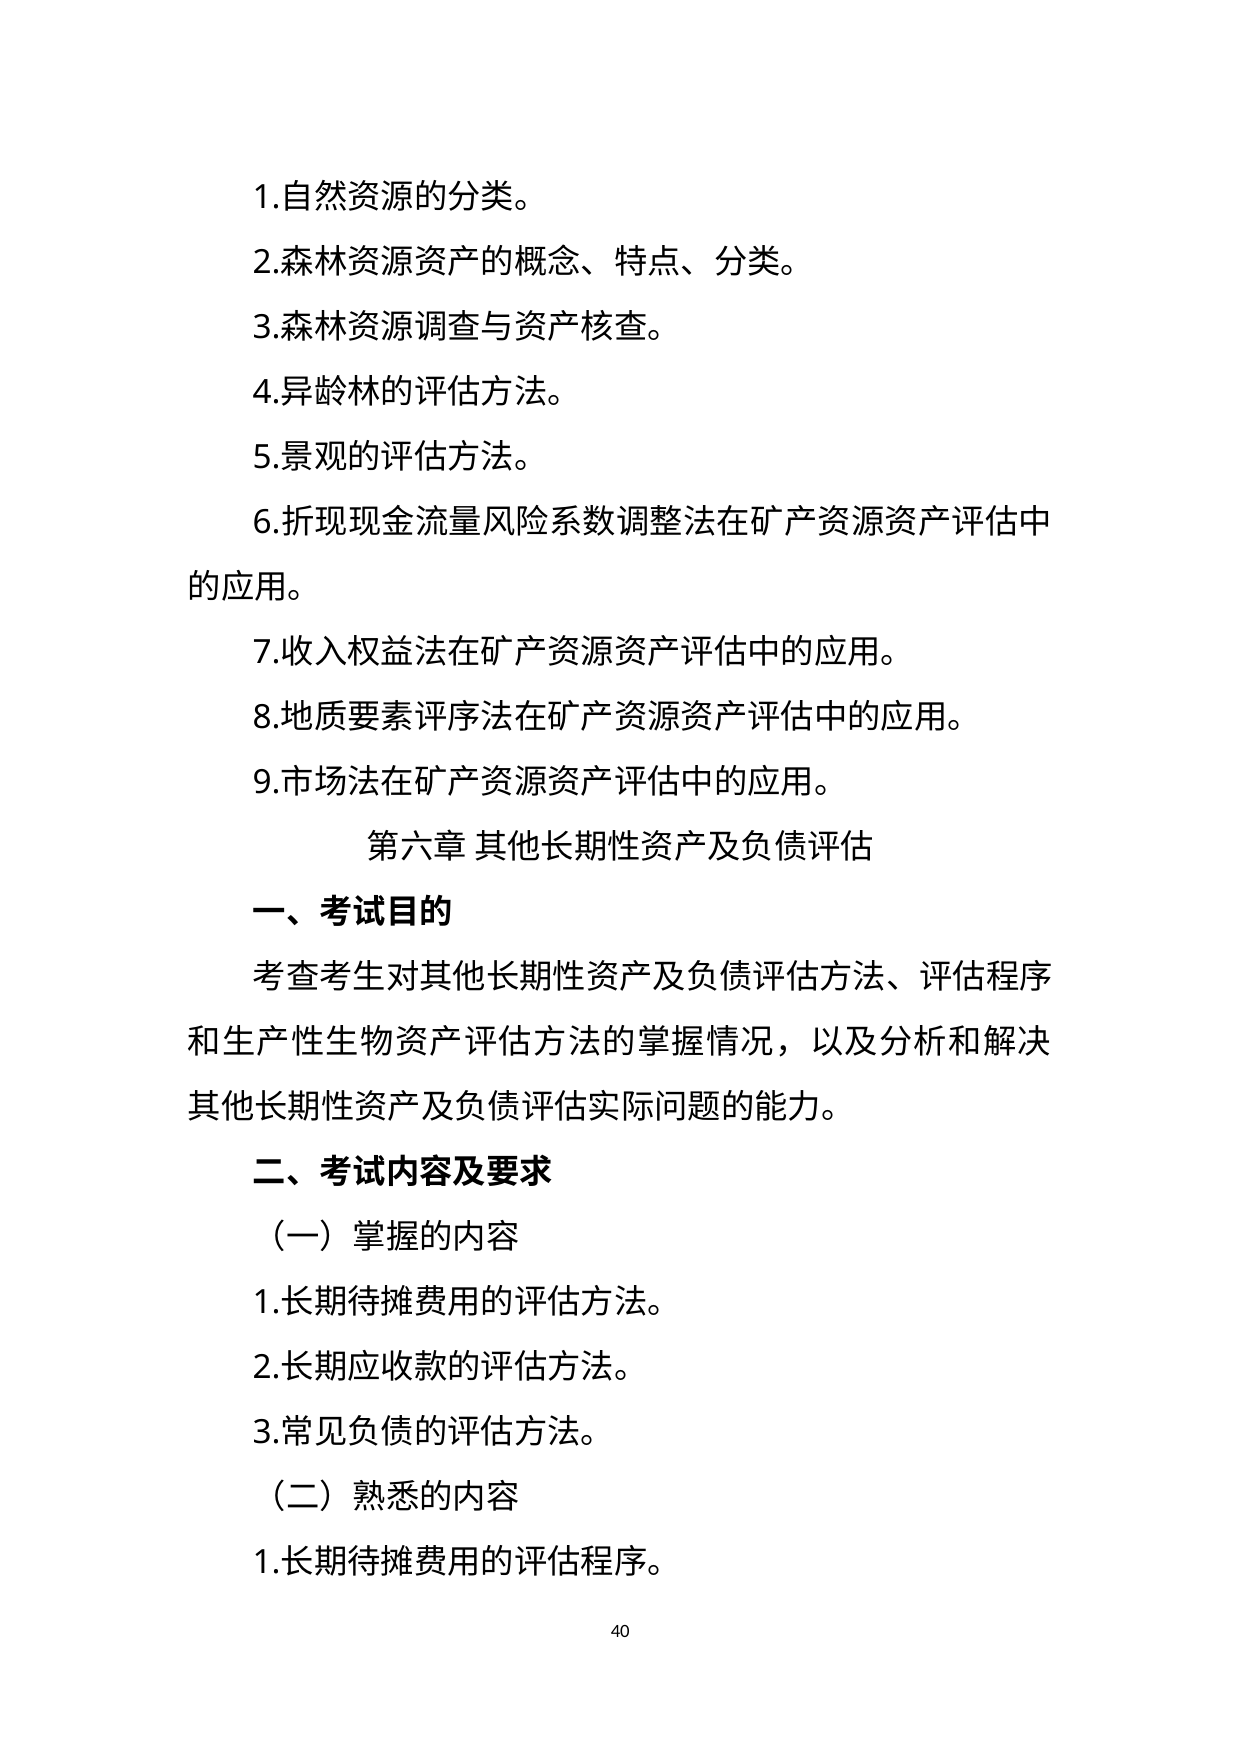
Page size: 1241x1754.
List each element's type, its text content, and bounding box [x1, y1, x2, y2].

text 考查考生对其他长期性资产及负债评估方法、评估程序和生产性生物资产评估方法的掌握情况，以及分析和解决其他长期性资产及负债评估实际问题的能力。 [187, 942, 1053, 1137]
text 一、考试目的 [187, 877, 1053, 942]
text 4.异龄林的评估方法。 [187, 357, 1053, 422]
text 9.市场法在矿产资源资产评估中的应用。 [187, 747, 1053, 812]
text 2.森林资源资产的概念、特点、分类。 [187, 227, 1053, 292]
text （二）熟悉的内容 [187, 1462, 1053, 1527]
text 2.长期应收款的评估方法。 [187, 1332, 1053, 1397]
text 7.收入权益法在矿产资源资产评估中的应用。 [187, 617, 1053, 682]
text 1.长期待摊费用的评估程序。 [187, 1527, 1053, 1592]
text 1.长期待摊费用的评估方法。 [187, 1267, 1053, 1332]
text 3.森林资源调查与资产核查。 [187, 292, 1053, 357]
text 二、考试内容及要求 [187, 1137, 1053, 1202]
text 3.常见负债的评估方法。 [187, 1397, 1053, 1462]
text 6.折现现金流量风险系数调整法在矿产资源资产评估中的应用。 [187, 487, 1053, 617]
text 5.景观的评估方法。 [187, 422, 1053, 487]
text 8.地质要素评序法在矿产资源资产评估中的应用。 [187, 682, 1053, 747]
text 1.自然资源的分类。 [187, 162, 1053, 227]
text 第六章 其他长期性资产及负债评估 [187, 812, 1053, 877]
text （一）掌握的内容 [187, 1202, 1053, 1267]
